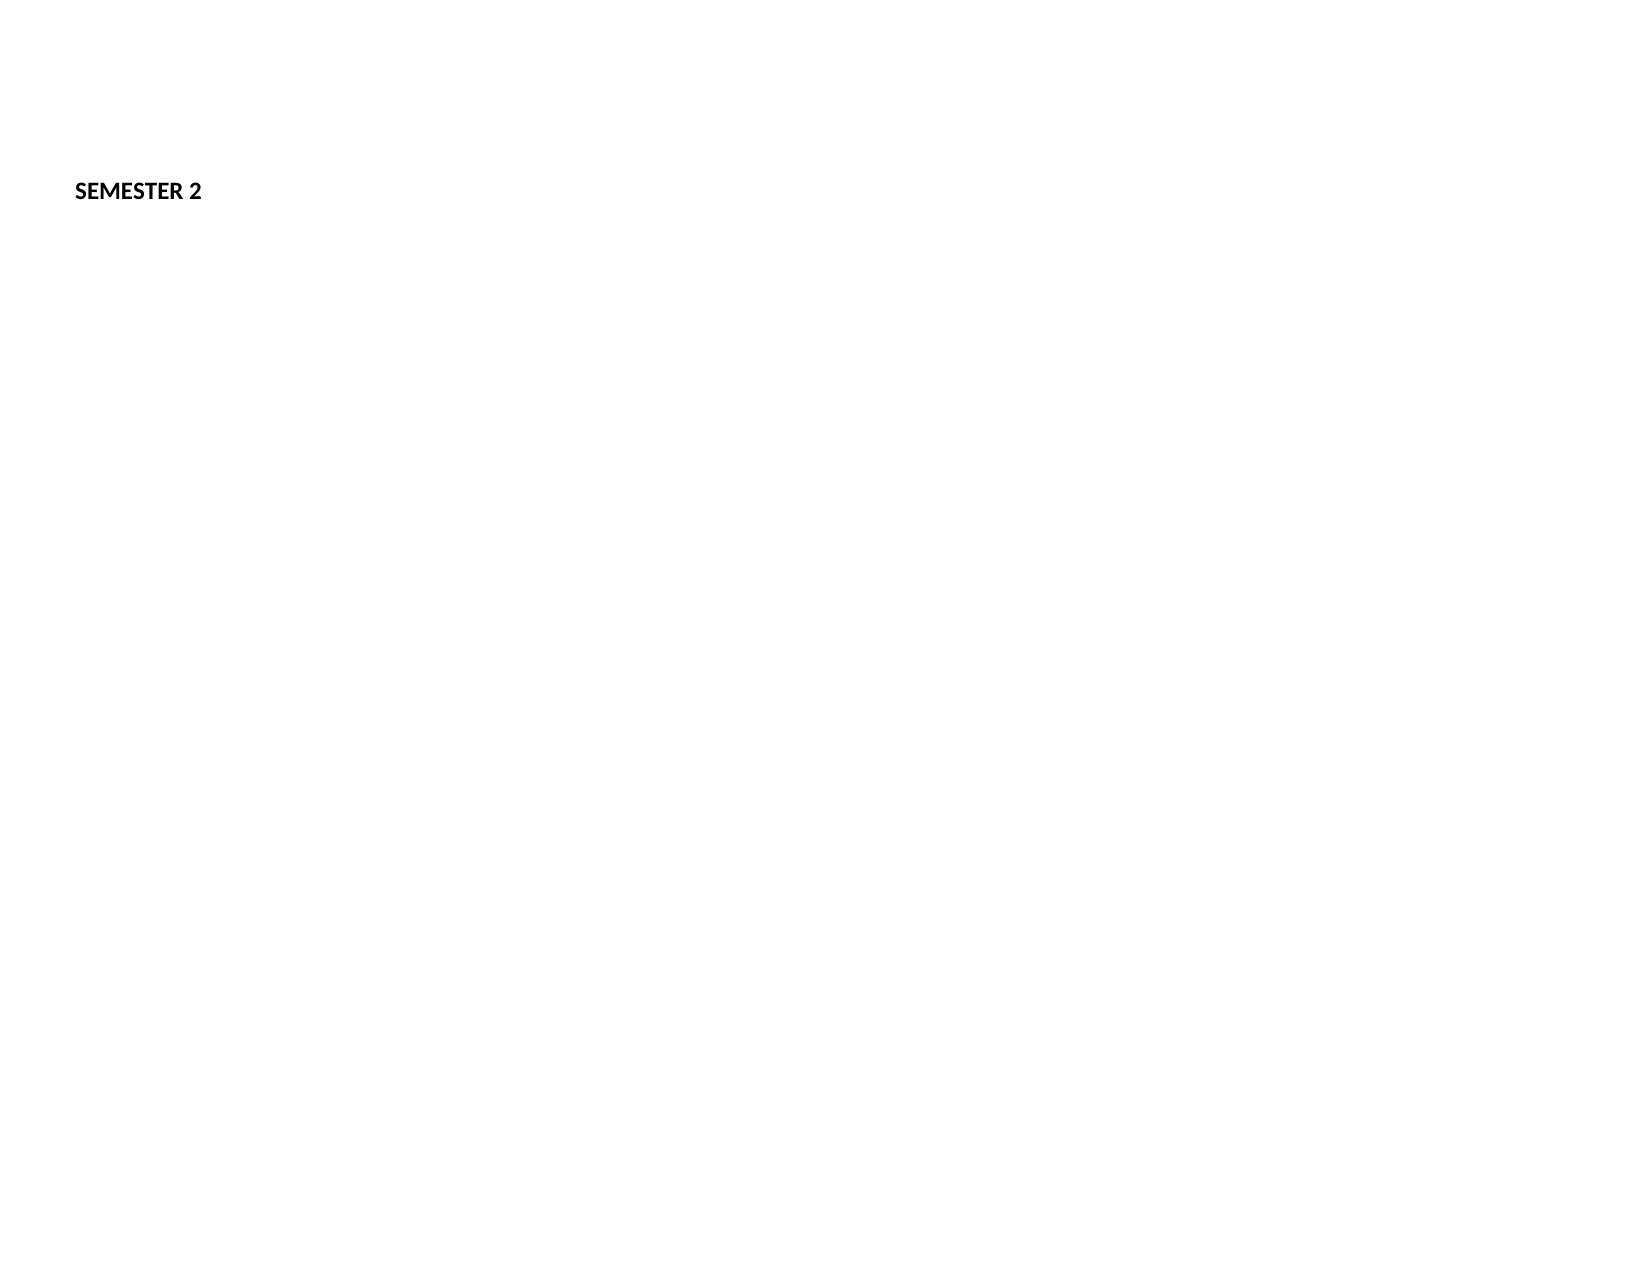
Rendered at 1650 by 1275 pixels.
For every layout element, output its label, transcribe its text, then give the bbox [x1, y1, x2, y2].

text SEMESTER 2 [75, 176, 1575, 206]
